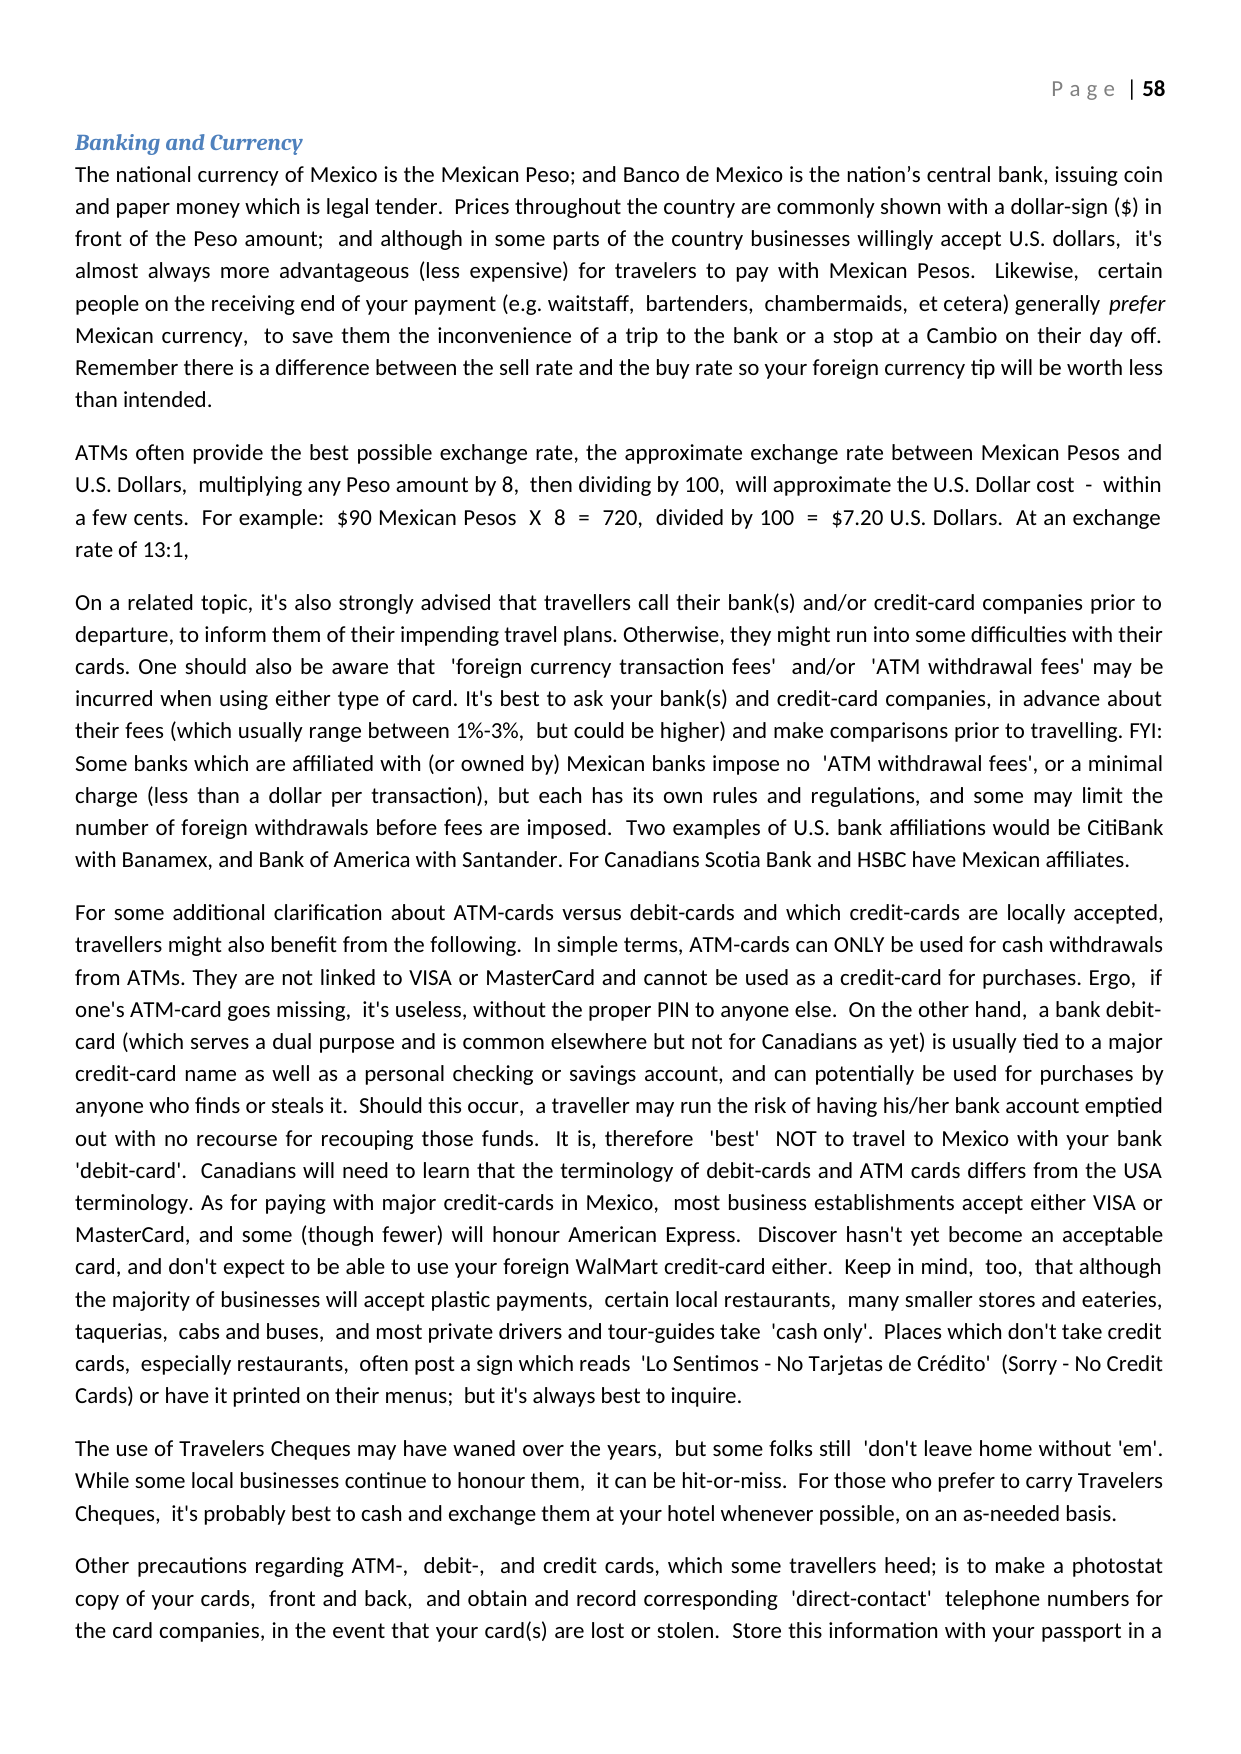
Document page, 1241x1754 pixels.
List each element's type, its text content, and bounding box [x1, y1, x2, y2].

text The use of Travelers Cheques may have waned over the years, but some folks still 'don't leave home without 'em'. While some local businesses continue to honour them, it can be hit-or-miss. For those who prefer to carry Travelers Cheques, it's probably best to cash and exchange them at your hotel whenever possible, on an as-needed basis. [75, 1434, 1165, 1527]
text ATMs often provide the best possible exchange rate, the approximate exchange rate between Mexican Pesos and U.S. Dollars, multiplying any Peso amount by 8, then dividing by 100, will approximate the U.S. Dollar cost - within a few cents. For example: $90 Mexican Pesos X 8 = 720, divided by 100 = $7.20 U.S. Dollars. At an exchange rate of 13:1, [75, 438, 1165, 563]
subtitle Banking and Currency [75, 130, 1165, 156]
text On a related topic, it's also strongly advised that travellers call their bank(s) and/or credit-card companies prior to departure, to inform them of their impending travel plans. Otherwise, they might run into some difficulties with their cards. One should also be aware that 'foreign currency transaction fees' and/or 'ATM withdrawal fees' may be incurred when using either type of card. It's best to ask your bank(s) and credit-card companies, in advance about their fees (which usually range between 1%-3%, but could be higher) and make comparisons prior to travelling. FYI: Some banks which are affiliated with (or owned by) Mexican banks impose no 'ATM withdrawal fees', or a minimal charge (less than a dollar per transaction), but each has its own rules and regulations, and some may limit the number of foreign withdrawals before fees are imposed. Two examples of U.S. bank affiliations would be CitiBank with Banamex, and Bank of America with Santander. For Canadians Scotia Bank and HSBC have Mexican affiliates. [75, 588, 1165, 873]
text For some additional clarification about ATM-cards versus debit-cards and which credit-cards are locally accepted, travellers might also benefit from the following. In simple terms, ATM-cards can ONLY be used for cash withdrawals from ATMs. They are not linked to VISA or MasterCard and cannot be used as a credit-card for purchases. Ergo, if one's ATM-card goes missing, it's useless, without the proper PIN to anyone else. On the other hand, a bank debit-card (which serves a dual purpose and is common elsewhere but not for Canadians as yet) is usually tied to a major credit-card name as well as a personal checking or savings account, and can potentially be used for purchases by anyone who finds or steals it. Should this occur, a traveller may run the risk of having his/her bank account emptied out with no recourse for recouping those funds. It is, therefore 'best' NOT to travel to Mexico with your bank 'debit-card'. Canadians will need to learn that the terminology of debit-cards and ATM cards differs from the USA terminology. As for paying with major credit-cards in Mexico, most business establishments accept either VISA or MasterCard, and some (though fewer) will honour American Express. Discover hasn't yet become an acceptable card, and don't expect to be able to use your foreign WalMart credit-card either. Keep in mind, too, that although the majority of businesses will accept plastic payments, certain local restaurants, many smaller stores and eateries, taquerias, cabs and buses, and most private drivers and tour-guides take 'cash only'. Places which don't take credit cards, especially restaurants, often post a sign which reads 'Lo Sentimos - No Tarjetas de Crédito' (Sorry - No Credit Cards) or have it printed on their menus; but it's always best to inquire. [75, 898, 1165, 1409]
text The national currency of Mexico is the Mexican Peso; and Banco de Mexico is the nation’s central bank, issuing coin and paper money which is legal tender. Prices throughout the country are commonly shown with a dollar-sign ($) in front of the Peso amount; and although in some parts of the country businesses willingly accept U.S. dollars, it's almost always more advantageous (less expensive) for travelers to pay with Mexican Pesos. Likewise, certain people on the receiving end of your payment (e.g. waitstaff, bartenders, chambermaids, et cetera) generally prefer Mexican currency, to save them the inconvenience of a trip to the bank or a stop at a Cambio on their day off. Remember there is a difference between the sell rate and the buy rate so your foreign currency tip will be worth less than intended. [75, 160, 1165, 413]
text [75, 1552, 1165, 1644]
